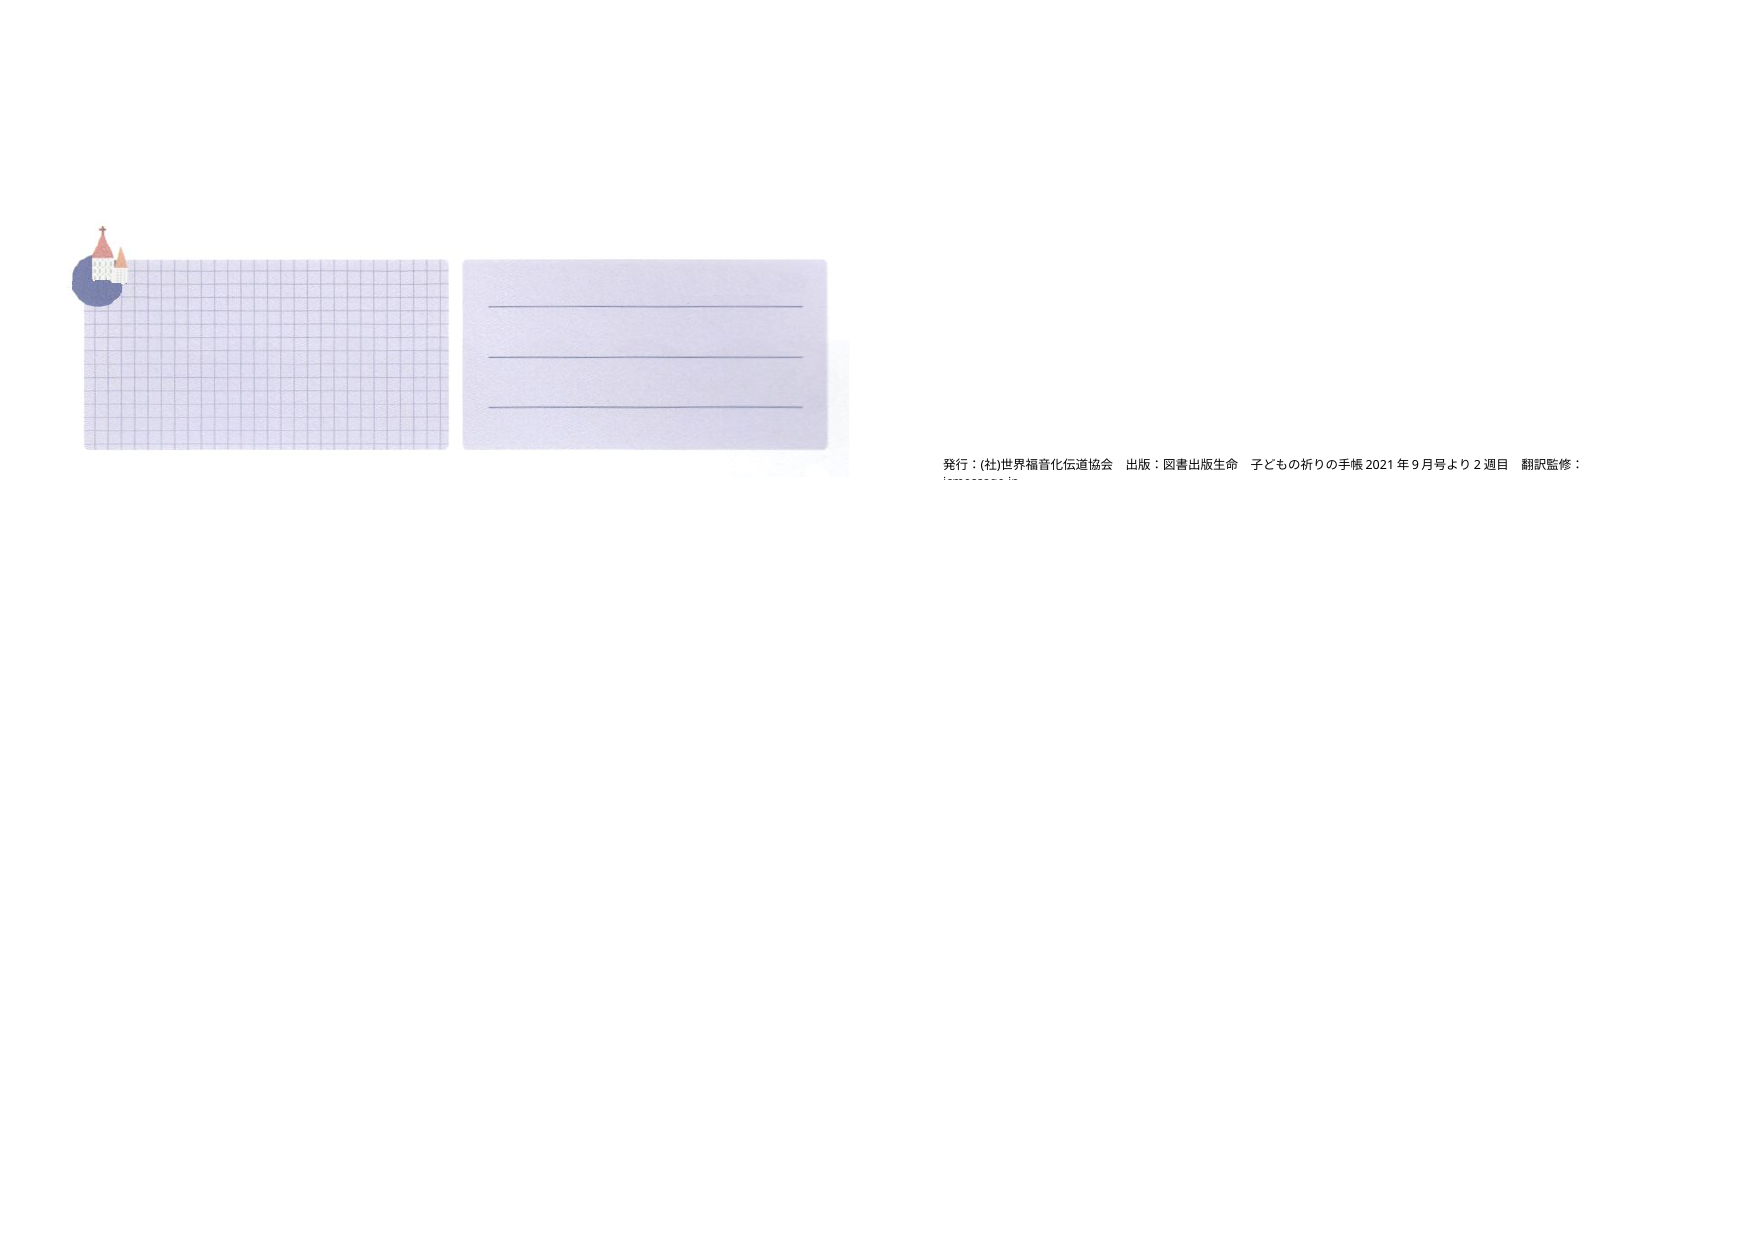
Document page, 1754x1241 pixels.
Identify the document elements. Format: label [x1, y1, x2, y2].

picture [39, 220, 850, 477]
